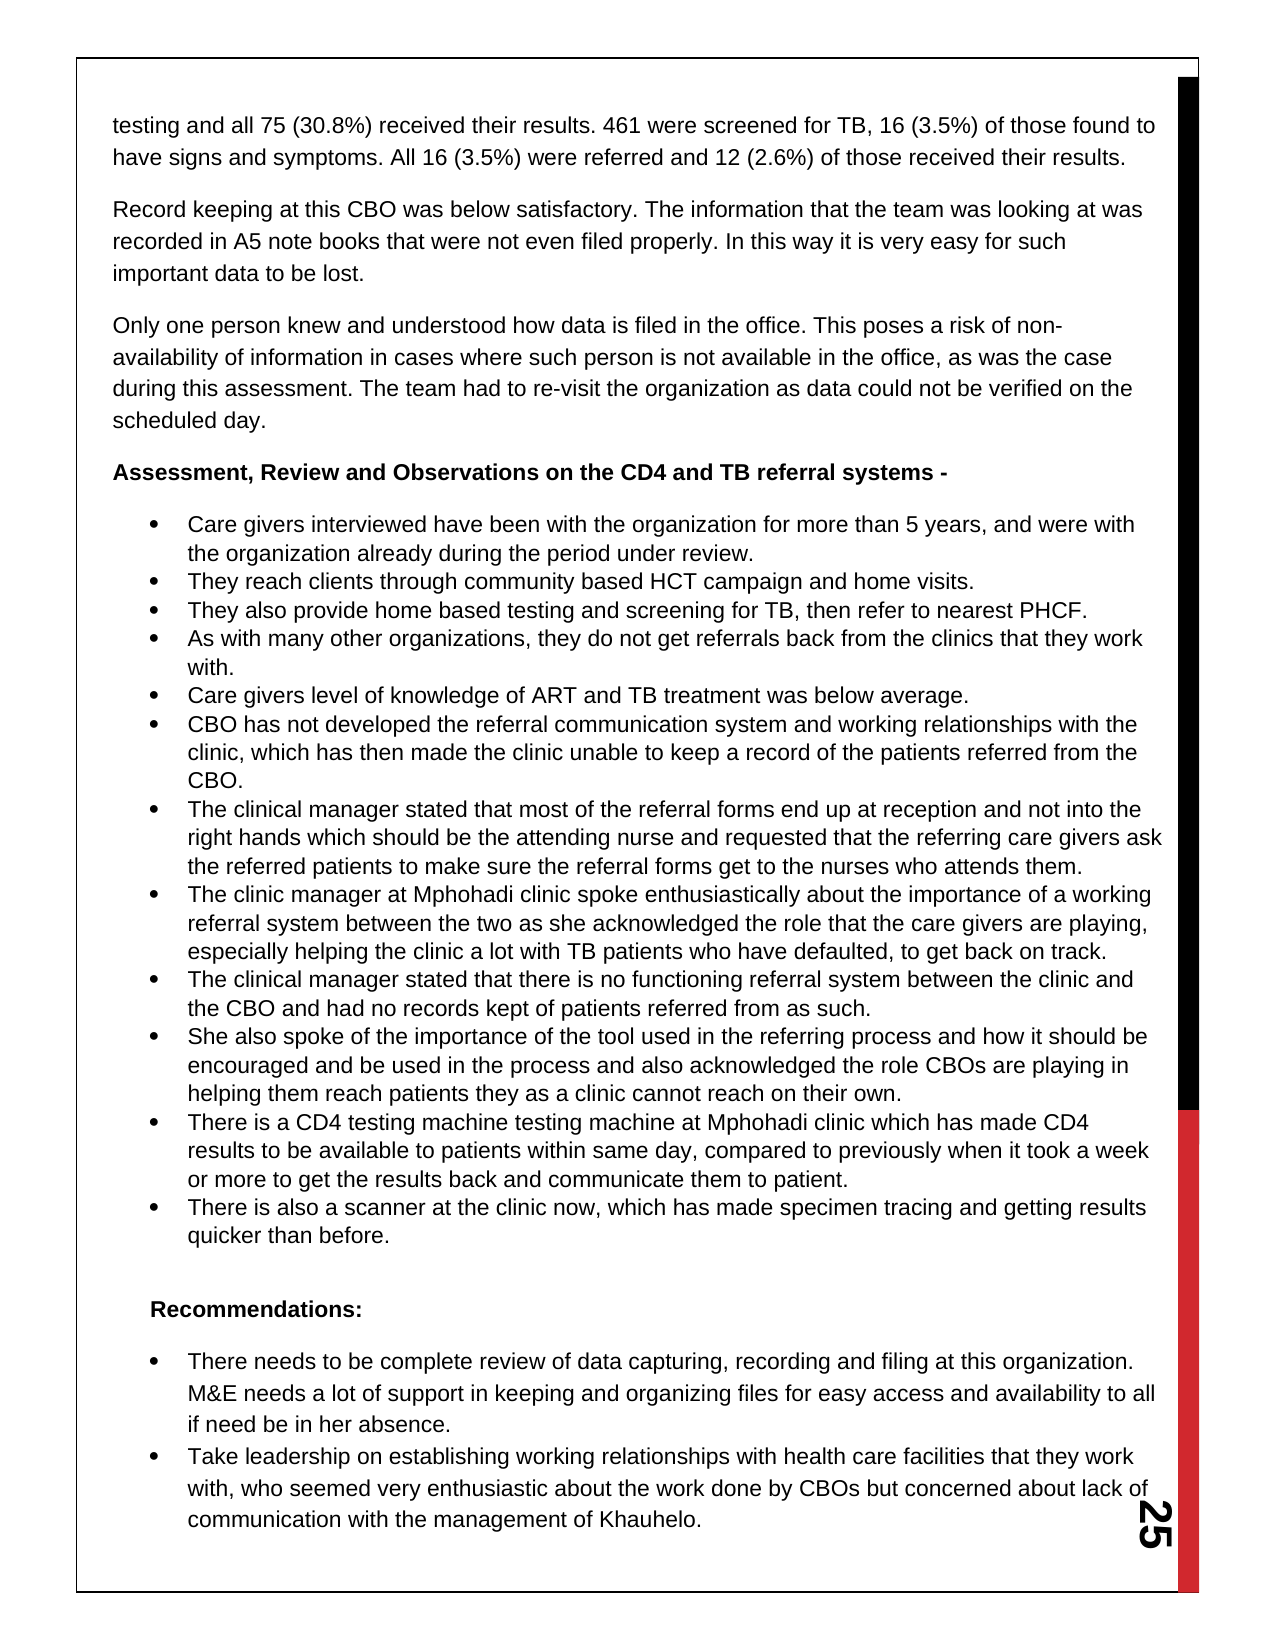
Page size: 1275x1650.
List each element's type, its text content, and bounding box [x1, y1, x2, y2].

list Care givers level of knowledge of ART and TB treatment was below average. [150, 682, 1162, 708]
text Recommendations: [150, 1296, 1162, 1322]
list As with many other organizations, they do not get referrals back from the clinics that they work with. [150, 625, 1162, 680]
list There is a CD4 testing machine testing machine at Mphohadi clinic which has made CD4 results to be available to patients within same day, compared to previously when it took a week or more to get the results back and communicate them to patient. [150, 1109, 1162, 1192]
list She also spoke of the importance of the tool used in the referring process and how it should be encouraged and be used in the process and also acknowledged the role CBOs are playing in helping them reach patients they as a clinic cannot reach on their own. [150, 1023, 1162, 1107]
text Only one person knew and understood how data is filed in the office. This poses a risk of non-availability of information in cases where such person is not available in the office, as was the case during this assessment. The team had to re-visit the organization as data could not be verified on the scheduled day. [112, 312, 1162, 433]
list The clinic manager at Mphohadi clinic spoke enthusiastically about the importance of a working referral system between the two as she acknowledged the role that the care givers are playing, especially helping the clinic a lot with TB patients who have defaulted, to get back on track. [150, 881, 1162, 964]
list Care givers interviewed have been with the organization for more than 5 years, and were with the organization already during the period under review. [150, 511, 1162, 566]
list Take leadership on establishing working relationships with health care facilities that they work with, who seemed very enthusiastic about the work done by CBOs but concerned about lack of communication with the management of Khauhelo. [150, 1443, 1162, 1532]
list There needs to be complete review of data capturing, recording and filing at this organization. M&E needs a lot of support in keeping and organizing files for easy access and availability to all if need be in her absence. [150, 1348, 1162, 1438]
list There is also a scanner at the clinic now, which has made specimen tracing and getting results quicker than before. [150, 1194, 1162, 1249]
list The clinical manager stated that there is no functioning referral system between the clinic and the CBO and had no records kept of patients referred from as such. [150, 966, 1162, 1021]
list They also provide home based testing and screening for TB, then refer to nearest PHCF. [150, 597, 1162, 623]
list They reach clients through community based HCT campaign and home visits. [150, 568, 1162, 595]
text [112, 112, 1162, 170]
text Record keeping at this CBO was below satisfactory. The information that the team was looking at was recorded in A5 note books that were not even filed properly. In this way it is very easy for such important data to be lost. [112, 196, 1162, 286]
list The clinical manager stated that most of the referral forms end up at reception and not into the right hands which should be the attending nurse and requested that the referring care givers ask the referred patients to make sure the referral forms get to the nurses who attends them. [150, 796, 1162, 879]
text Assessment, Review and Observations on the CD4 and TB referral systems - [112, 459, 1162, 485]
list CBO has not developed the referral communication system and working relationships with the clinic, which has then made the clinic unable to keep a record of the patients referred from the CBO. [150, 711, 1162, 794]
